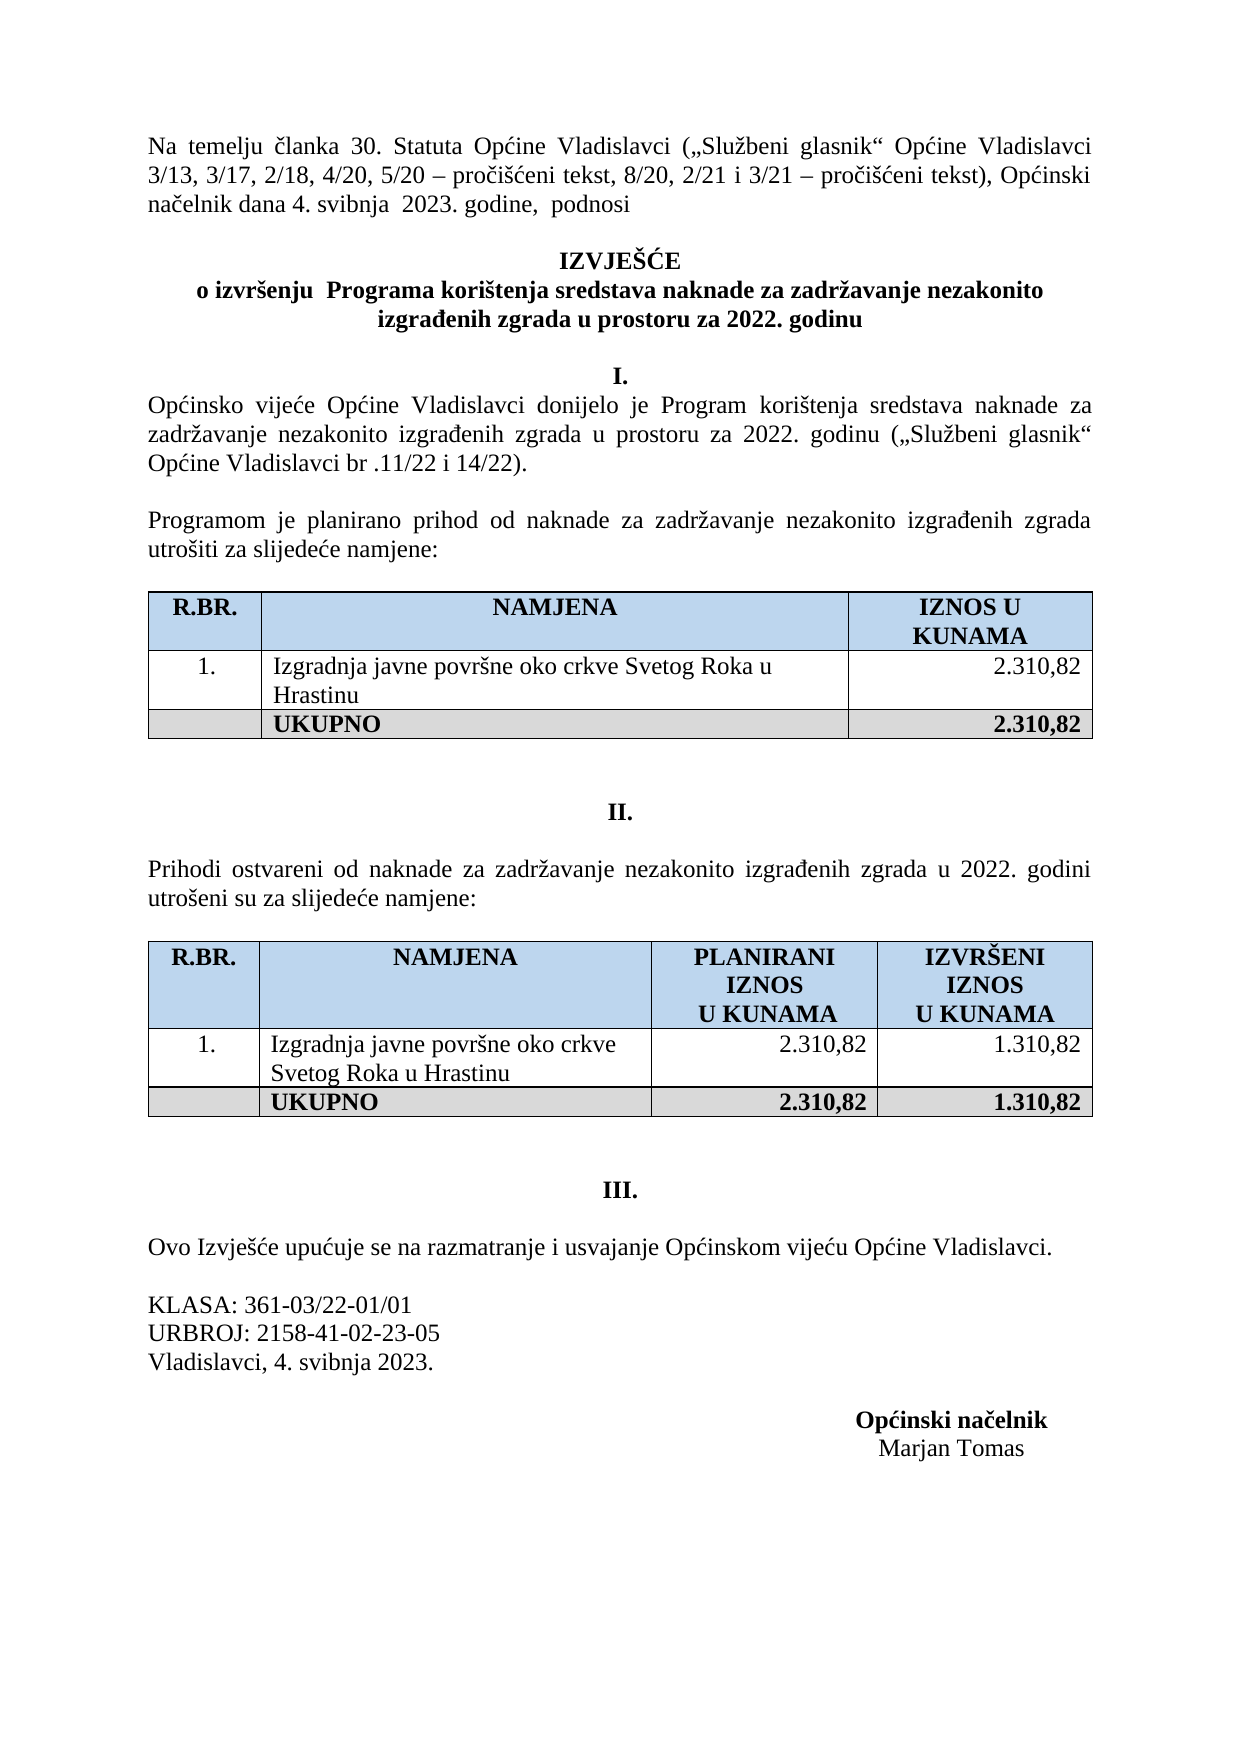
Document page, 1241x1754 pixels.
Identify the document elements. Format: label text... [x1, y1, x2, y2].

table_header R.BR. [149, 593, 261, 650]
table_header IZVRŠENI IZNOS U KUNAMA [878, 942, 1092, 1028]
table_cell Izgradnja javne površne oko crkve Svetog Roka u Hrastinu [262, 651, 848, 708]
text Programom je planirano prihod od naknade za zadržavanje nezakonito izgrađenih zgrada utrošiti za slijedeće namjene: [148, 505, 1092, 563]
table_cell [149, 710, 261, 738]
table_header R.BR. [149, 942, 259, 1028]
table_cell UKUPNO [260, 1088, 651, 1116]
text I. [148, 361, 1092, 390]
table_cell [149, 1029, 259, 1086]
text Vladislavci, 4. svibnja 2023. [148, 1347, 1092, 1376]
table_header NAMJENA [262, 593, 848, 650]
table_cell [149, 1088, 259, 1116]
text Općinsko vijeće Općine Vladislavci donijelo je Program korištenja sredstava naknade za zadržavanje nezakonito izgrađenih zgrada u prostoru za 2022. godinu („Službeni glasnik“ Općine Vladislavci br .11/22 i 14/22). [148, 390, 1092, 476]
table_cell 2.310,82 [652, 1088, 877, 1116]
text IZVJEŠĆE [148, 246, 1092, 275]
table_cell UKUPNO [262, 710, 848, 738]
table_header NAMJENA [260, 942, 651, 1028]
table_cell 2.310,82 [849, 651, 1092, 708]
text o izvršenju Programa korištenja sredstava naknade za zadržavanje nezakonito izgrađenih zgrada u prostoru za 2022. godinu [148, 275, 1092, 333]
table_cell 2.310,82 [652, 1029, 877, 1086]
table_cell 1.310,82 [878, 1029, 1092, 1086]
text Ovo Izvješće upućuje se na razmatranje i usvajanje Općinskom vijeću Općine Vladislavci. [148, 1232, 1092, 1261]
text Općinski načelnik [810, 1405, 1092, 1433]
table_header PLANIRANI IZNOS U KUNAMA [652, 942, 877, 1028]
table_cell [149, 651, 261, 708]
text URBROJ: 2158-41-02-23-05 [148, 1318, 1092, 1347]
text Marjan Tomas [810, 1433, 1092, 1462]
text Prihodi ostvareni od naknade za zadržavanje nezakonito izgrađenih zgrada u 2022. godini utrošeni su za slijedeće namjene: [148, 854, 1092, 912]
text Na temelju članka 30. Statuta Općine Vladislavci („Službeni glasnik“ Općine Vladislavci 3/13, 3/17, 2/18, 4/20, 5/20 – pročišćeni tekst, 8/20, 2/21 i 3/21 – pročišćeni tekst), Općinski načelnik dana 4. svibnja 2023. godine, podnosi [148, 131, 1092, 218]
text III. [148, 1175, 1092, 1203]
text II. [148, 797, 1092, 826]
table_cell 1.310,82 [878, 1088, 1092, 1116]
text KLASA: 361-03/22-01/01 [148, 1290, 1092, 1318]
table_header IZNOS U KUNAMA [849, 593, 1092, 650]
table_cell 2.310,82 [849, 710, 1092, 738]
table_cell Izgradnja javne površne oko crkve Svetog Roka u Hrastinu [260, 1029, 651, 1086]
